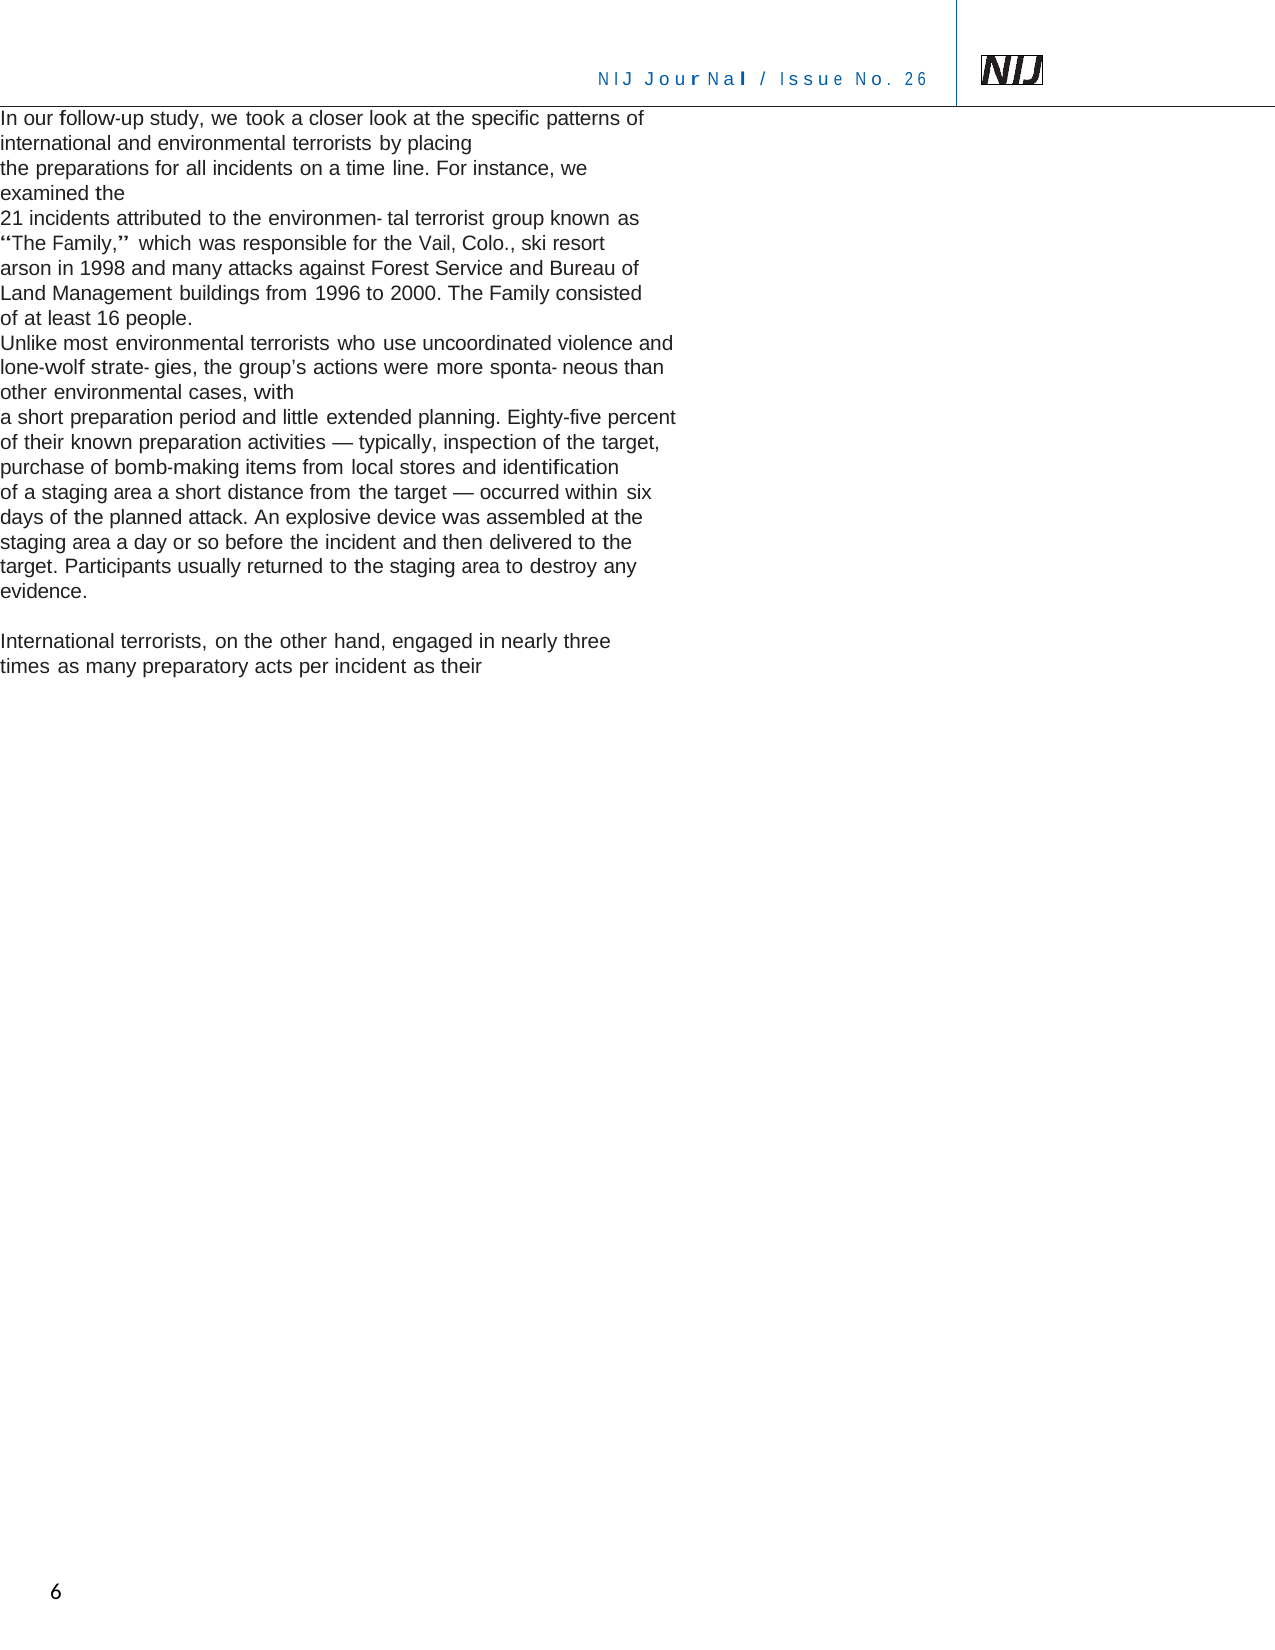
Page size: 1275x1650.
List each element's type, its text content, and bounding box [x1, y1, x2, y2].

text of a staging area a short distance from the target — occurred within six days of the planned attack. An explosive device was assembled at the staging area a day or so before the incident and then delivered to the target. Participants usually returned to the staging area to destroy any evidence. [0, 480, 677, 603]
text In our follow-up study, we took a closer look at the specific patterns of international and environmental terrorists by placing [0, 106, 663, 155]
picture [982, 56, 1042, 84]
text International terrorists, on the other hand, engaged in nearly three times as many preparatory acts per incident as their [0, 629, 660, 678]
text Unlike most environmental terrorists who use uncoordinated violence and lone-wolf strate- gies, the group’s actions were more sponta- neous than other environmental cases, with [0, 330, 688, 404]
text 21 incidents attributed to the environmen- tal terrorist group known as “The Family,” which was responsible for the Vail, Colo., ski resort arson in 1998 and many attacks against Forest Service and Bureau of Land Management buildings from 1996 to 2000. The Family consisted of at least 16 people. [0, 206, 662, 329]
text the preparations for all incidents on a time line. For instance, we examined the [0, 156, 643, 205]
text a short preparation period and little extended planning. Eighty-five percent of their known preparation activities — typically, inspection of the target, purchase of bomb-making items from local stores and identification [0, 405, 678, 479]
